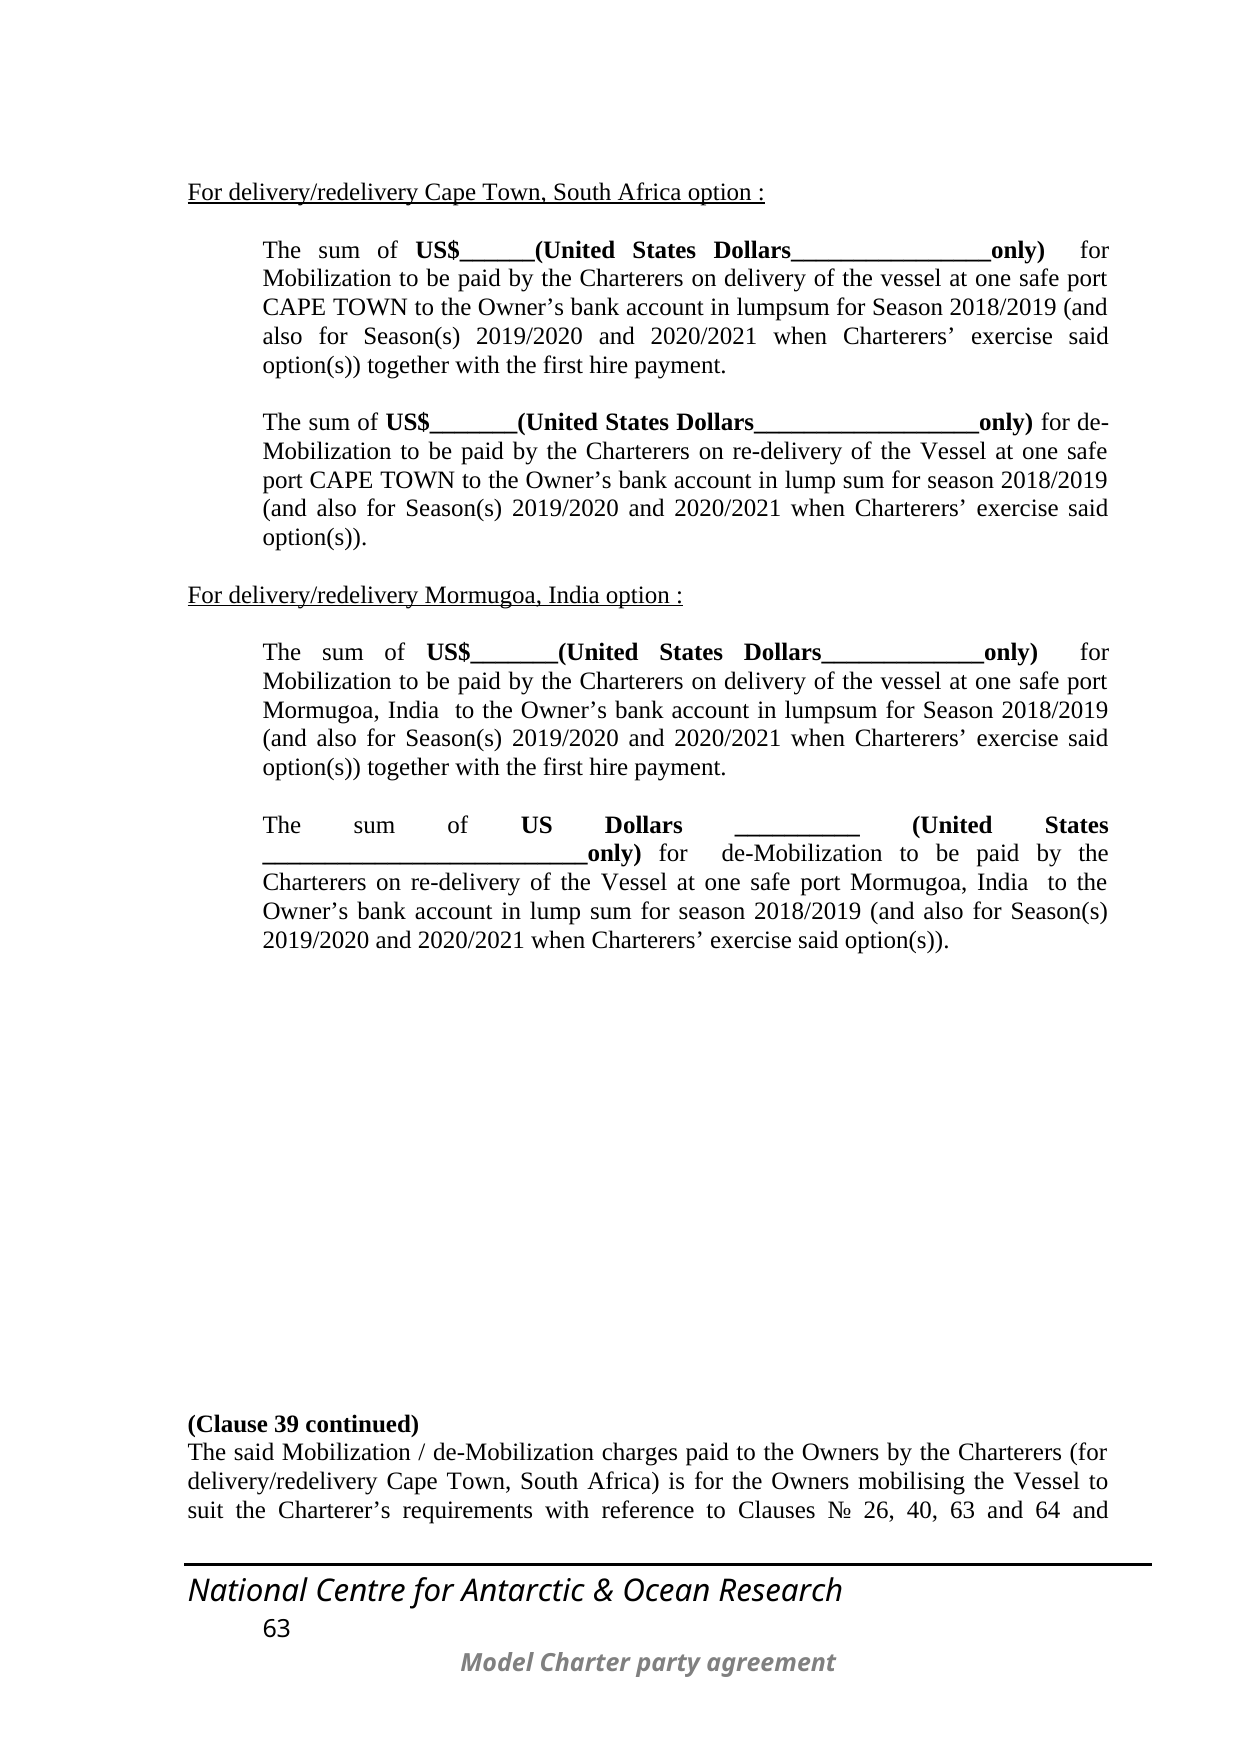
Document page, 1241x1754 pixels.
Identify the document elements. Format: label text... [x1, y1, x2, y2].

text (Clause 39 continued) [187, 1409, 1109, 1437]
text The sum of US Dollars __________ (United States __________________________only) for de-Mobilization to be paid by the Charterers on re-delivery of the Vessel at one safe port Mormugoa, India to the Owner’s bank account in lump sum for season 2018/2019 (and also for Season(s) 2019/2020 and 2020/2021 when Charterers’ exercise said option(s)). [262, 810, 1109, 953]
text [187, 1437, 1109, 1524]
text The sum of US$_______(United States Dollars_____________only) for Mobilization to be paid by the Charterers on delivery of the vessel at one safe port Mormugoa, India to the Owner’s bank account in lumpsum for Season 2018/2019 (and also for Season(s) 2019/2020 and 2020/2021 when Charterers’ exercise said option(s)) together with the first hire payment. [262, 637, 1109, 781]
text For delivery/redelivery Mormugoa, India option : [187, 580, 1109, 608]
text For delivery/redelivery Cape Town, South Africa option : [187, 177, 1109, 206]
text The sum of US$_______(United States Dollars__________________only) for de-Mobilization to be paid by the Charterers on re-delivery of the Vessel at one safe port CAPE TOWN to the Owner’s bank account in lump sum for season 2018/2019 (and also for Season(s) 2019/2020 and 2020/2021 when Charterers’ exercise said option(s)). [262, 407, 1109, 551]
text The sum of US$______(United States Dollars________________only) for Mobilization to be paid by the Charterers on delivery of the vessel at one safe port CAPE TOWN to the Owner’s bank account in lumpsum for Season 2018/2019 (and also for Season(s) 2019/2020 and 2020/2021 when Charterers’ exercise said option(s)) together with the first hire payment. [262, 235, 1109, 378]
